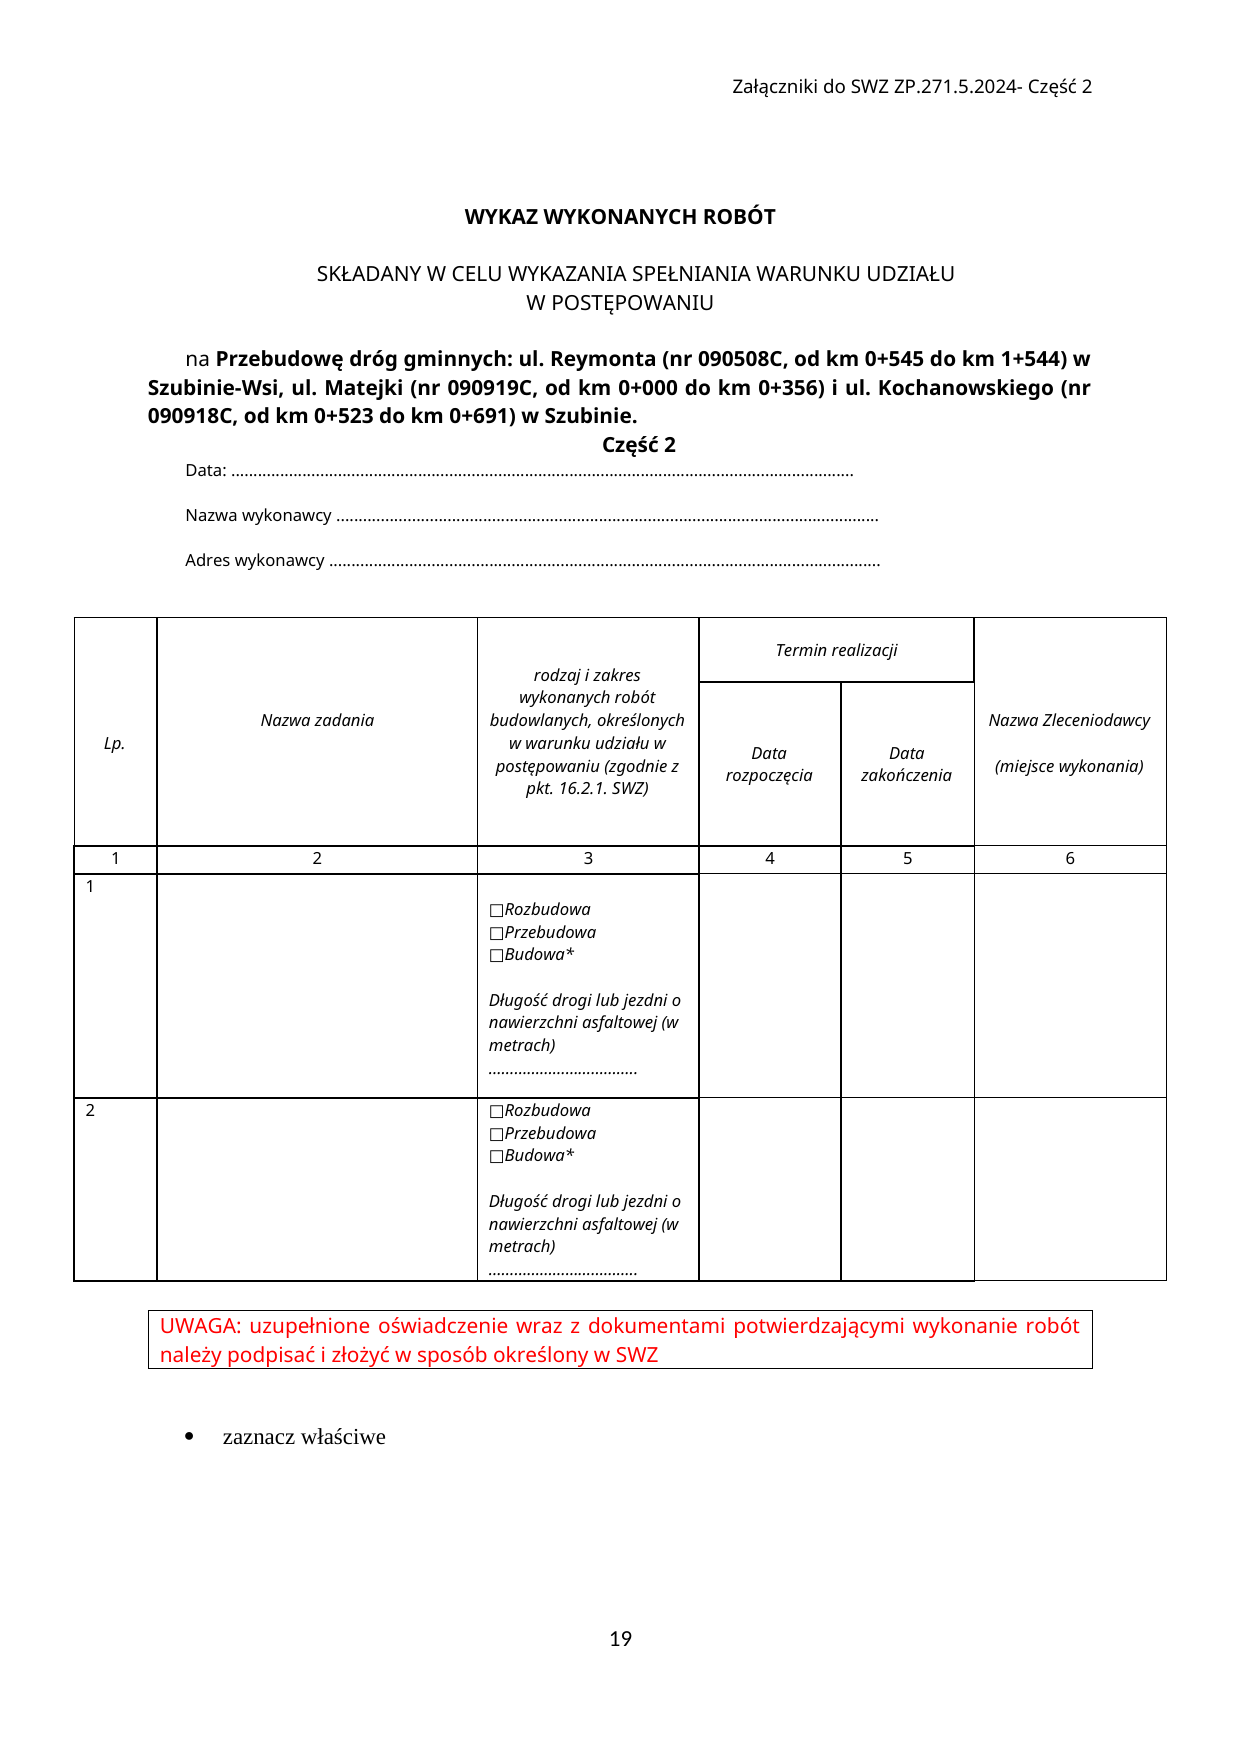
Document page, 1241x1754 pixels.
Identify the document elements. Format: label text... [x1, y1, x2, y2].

text SKŁADANY W CELU WYKAZANIA SPEŁNIANIA WARUNKU UDZIAŁU W POSTĘPOWANIU [148, 259, 1092, 316]
text Nazwa wykonawcy .......................................................................................................................... [148, 504, 1092, 526]
table_cell [158, 1099, 477, 1280]
table_cell [975, 874, 1166, 1097]
text na Przebudowę dróg gminnych: ul. Reymonta (nr 090508C, od km 0+545 do km 1+544) w Szubinie-Wsi, ul. Matejki (nr 090919C, od km 0+000 do km 0+356) i ul. Kochanowskiego (nr 090918C, od km 0+523 do km 0+691) w Szubinie. [148, 344, 1092, 430]
table_header Nazwa Zleceniodawcy (miejsce wykonania) [975, 618, 1166, 845]
list zaznacz właściwe [185, 1423, 1092, 1449]
text Data: ............................................................................................................................................ [148, 458, 1092, 481]
text WYKAZ WYKONANYCH ROBÓT [148, 202, 1092, 231]
table_cell 5 [842, 847, 974, 873]
table_header Lp. [75, 618, 156, 845]
table_cell 6 [975, 846, 1166, 873]
table_cell 4 [700, 847, 840, 873]
table_cell [842, 1098, 974, 1280]
table_cell 2 [158, 847, 477, 873]
table_cell [700, 874, 840, 1097]
table_cell 1 [75, 875, 156, 1097]
table_cell □Rozbudowa □Przebudowa □Budowa* Długość drogi lub jezdni o nawierzchni asfaltowej (w metrach) …………………………….. [478, 875, 698, 1097]
table_cell [700, 1098, 840, 1280]
table_header Nazwa zadania [158, 618, 477, 845]
table_cell 1 [75, 847, 156, 873]
table_cell Data rozpoczęcia [700, 683, 840, 845]
table_cell 3 [478, 847, 698, 873]
table_cell □Rozbudowa □Przebudowa □Budowa* Długość drogi lub jezdni o nawierzchni asfaltowej (w metrach) …………………………….. [478, 1099, 698, 1280]
table_cell [158, 875, 477, 1097]
table_cell Data zakończenia [842, 683, 974, 845]
text Adres wykonawcy ............................................................................................................................ [148, 549, 1092, 572]
table_header UWAGA: uzupełnione oświadczenie wraz z dokumentami potwierdzającymi wykonanie robót należy podpisać i złożyć w sposób określony w SWZ [149, 1311, 1092, 1368]
table_header rodzaj i zakres wykonanych robót budowlanych, określonych w warunku udziału w postępowaniu (zgodnie z pkt. 16.2.1. SWZ) [478, 618, 698, 845]
table_cell [975, 1098, 1166, 1280]
table_cell [842, 874, 974, 1097]
text Część 2 [148, 430, 1092, 458]
table_header Termin realizacji [700, 618, 973, 681]
table_cell 2 [75, 1099, 156, 1280]
